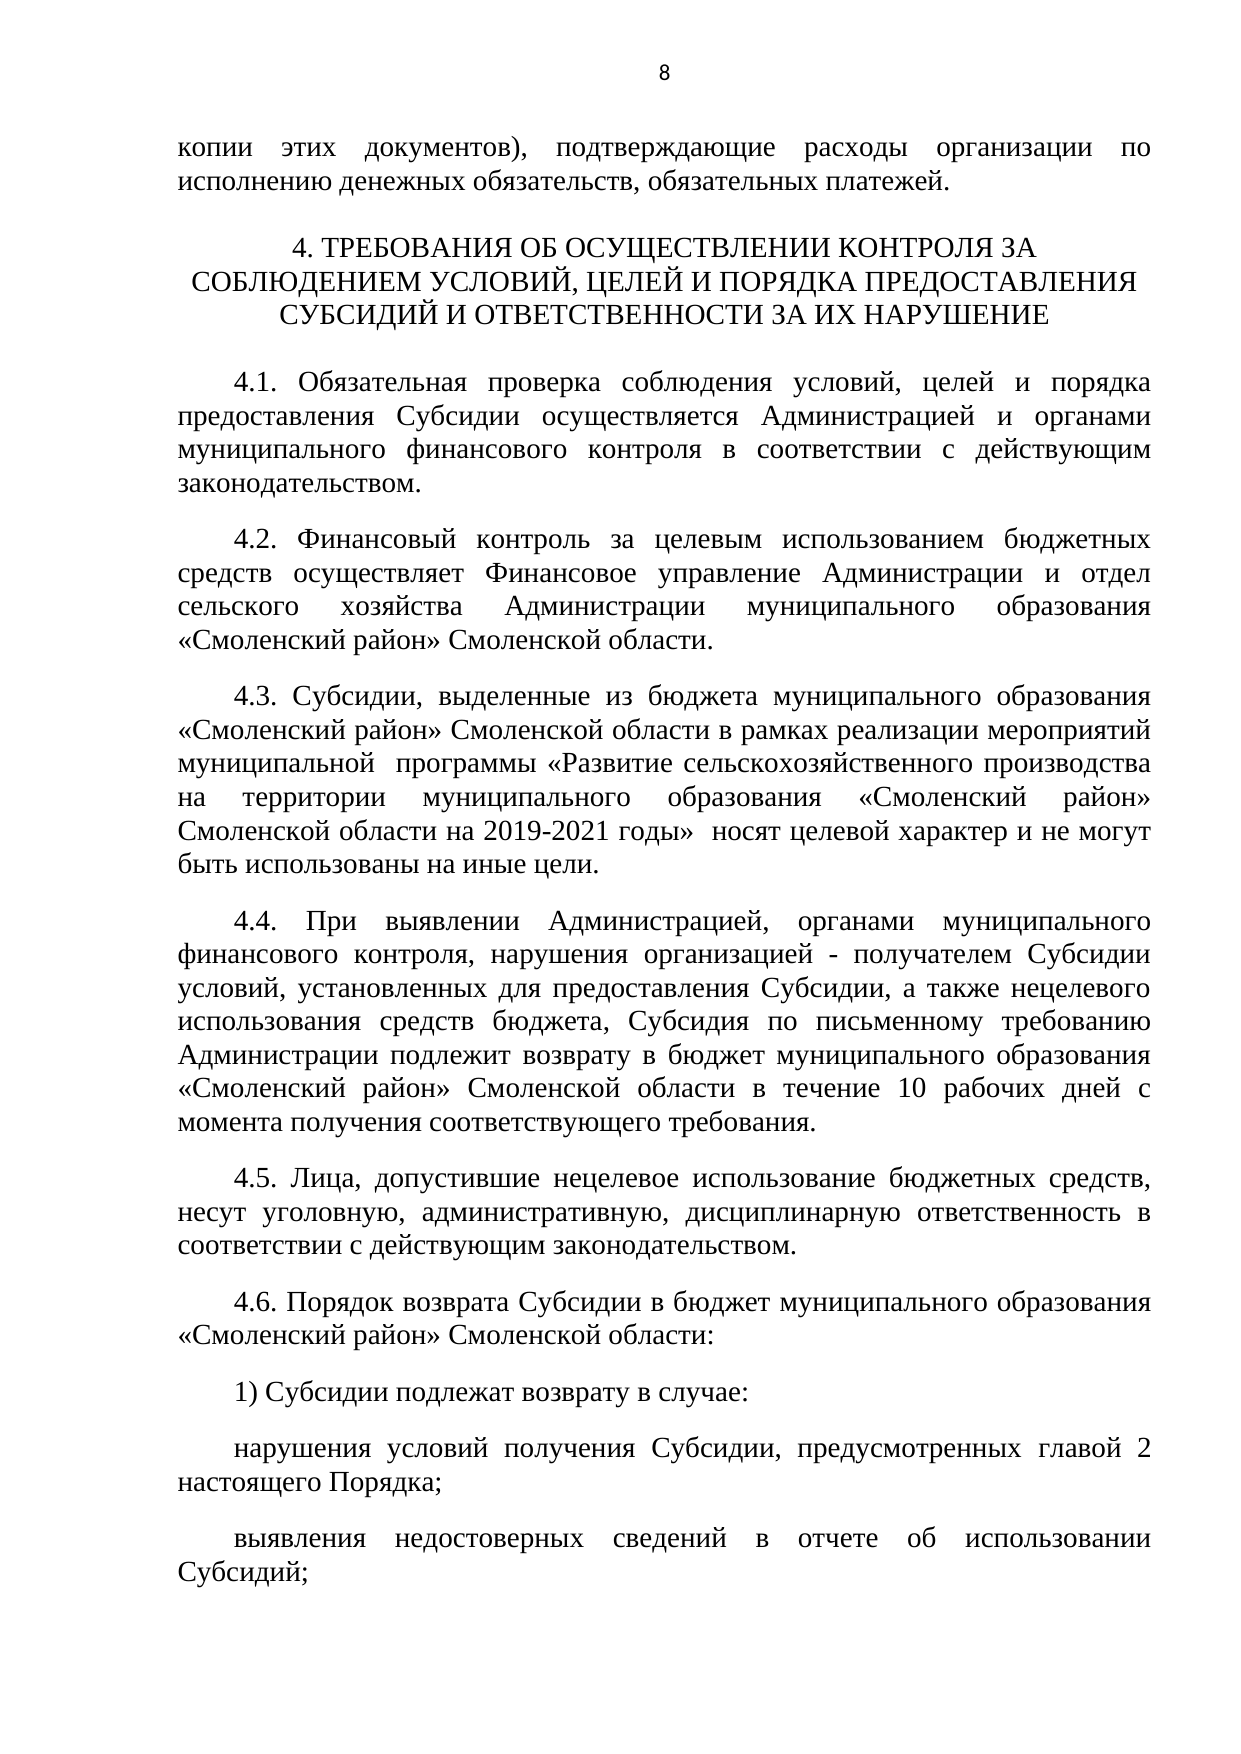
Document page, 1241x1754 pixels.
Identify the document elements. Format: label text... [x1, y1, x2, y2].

text выявления недостоверных сведений в отчете об использовании Субсидий; [177, 1520, 1152, 1587]
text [177, 129, 1152, 197]
text 4.4. При выявлении Администрацией, органами муниципального финансового контроля, нарушения организацией - получателем Субсидии условий, установленных для предоставления Субсидии, а также нецелевого использования средств бюджета, Субсидия по письменному требованию Администрации подлежит возврату в бюджет муниципального образования «Смоленский район» Смоленской области в течение 10 рабочих дней с момента получения соответствующего требования. [177, 903, 1152, 1137]
text 4.6. Порядок возврата Субсидии в бюджет муниципального образования «Смоленский район» Смоленской области: [177, 1284, 1152, 1351]
text 4. ТРЕБОВАНИЯ ОБ ОСУЩЕСТВЛЕНИИ КОНТРОЛЯ ЗА СОБЛЮДЕНИЕМ УСЛОВИЙ, ЦЕЛЕЙ И ПОРЯДКА ПРЕДОСТАВЛЕНИЯ СУБСИДИЙ И ОТВЕТСТВЕННОСТИ ЗА ИХ НАРУШЕНИЕ [177, 230, 1152, 331]
text 4.3. Субсидии, выделенные из бюджета муниципального образования «Смоленский район» Смоленской области в рамках реализации мероприятий муниципальной программы «Развитие сельскохозяйственного производства на территории муниципального образования «Смоленский район» Смоленской области на 2019-2021 годы» носят целевой характер и не могут быть использованы на иные цели. [177, 678, 1152, 880]
text нарушения условий получения Субсидии, предусмотренных главой 2 настоящего Порядка; [177, 1430, 1152, 1497]
text 4.5. Лица, допустившие нецелевое использование бюджетных средств, несут уголовную, административную, дисциплинарную ответственность в соответствии с действующим законодательством. [177, 1160, 1152, 1261]
text 1) Субсидии подлежат возврату в случае: [177, 1374, 1152, 1407]
text 4.1. Обязательная проверка соблюдения условий, целей и порядка предоставления Субсидии осуществляется Администрацией и органами муниципального финансового контроля в соответствии с действующим законодательством. [177, 364, 1152, 498]
text 4.2. Финансовый контроль за целевым использованием бюджетных средств осуществляет Финансовое управление Администрации и отдел сельского хозяйства Администрации муниципального образования «Смоленский район» Смоленской области. [177, 521, 1152, 656]
